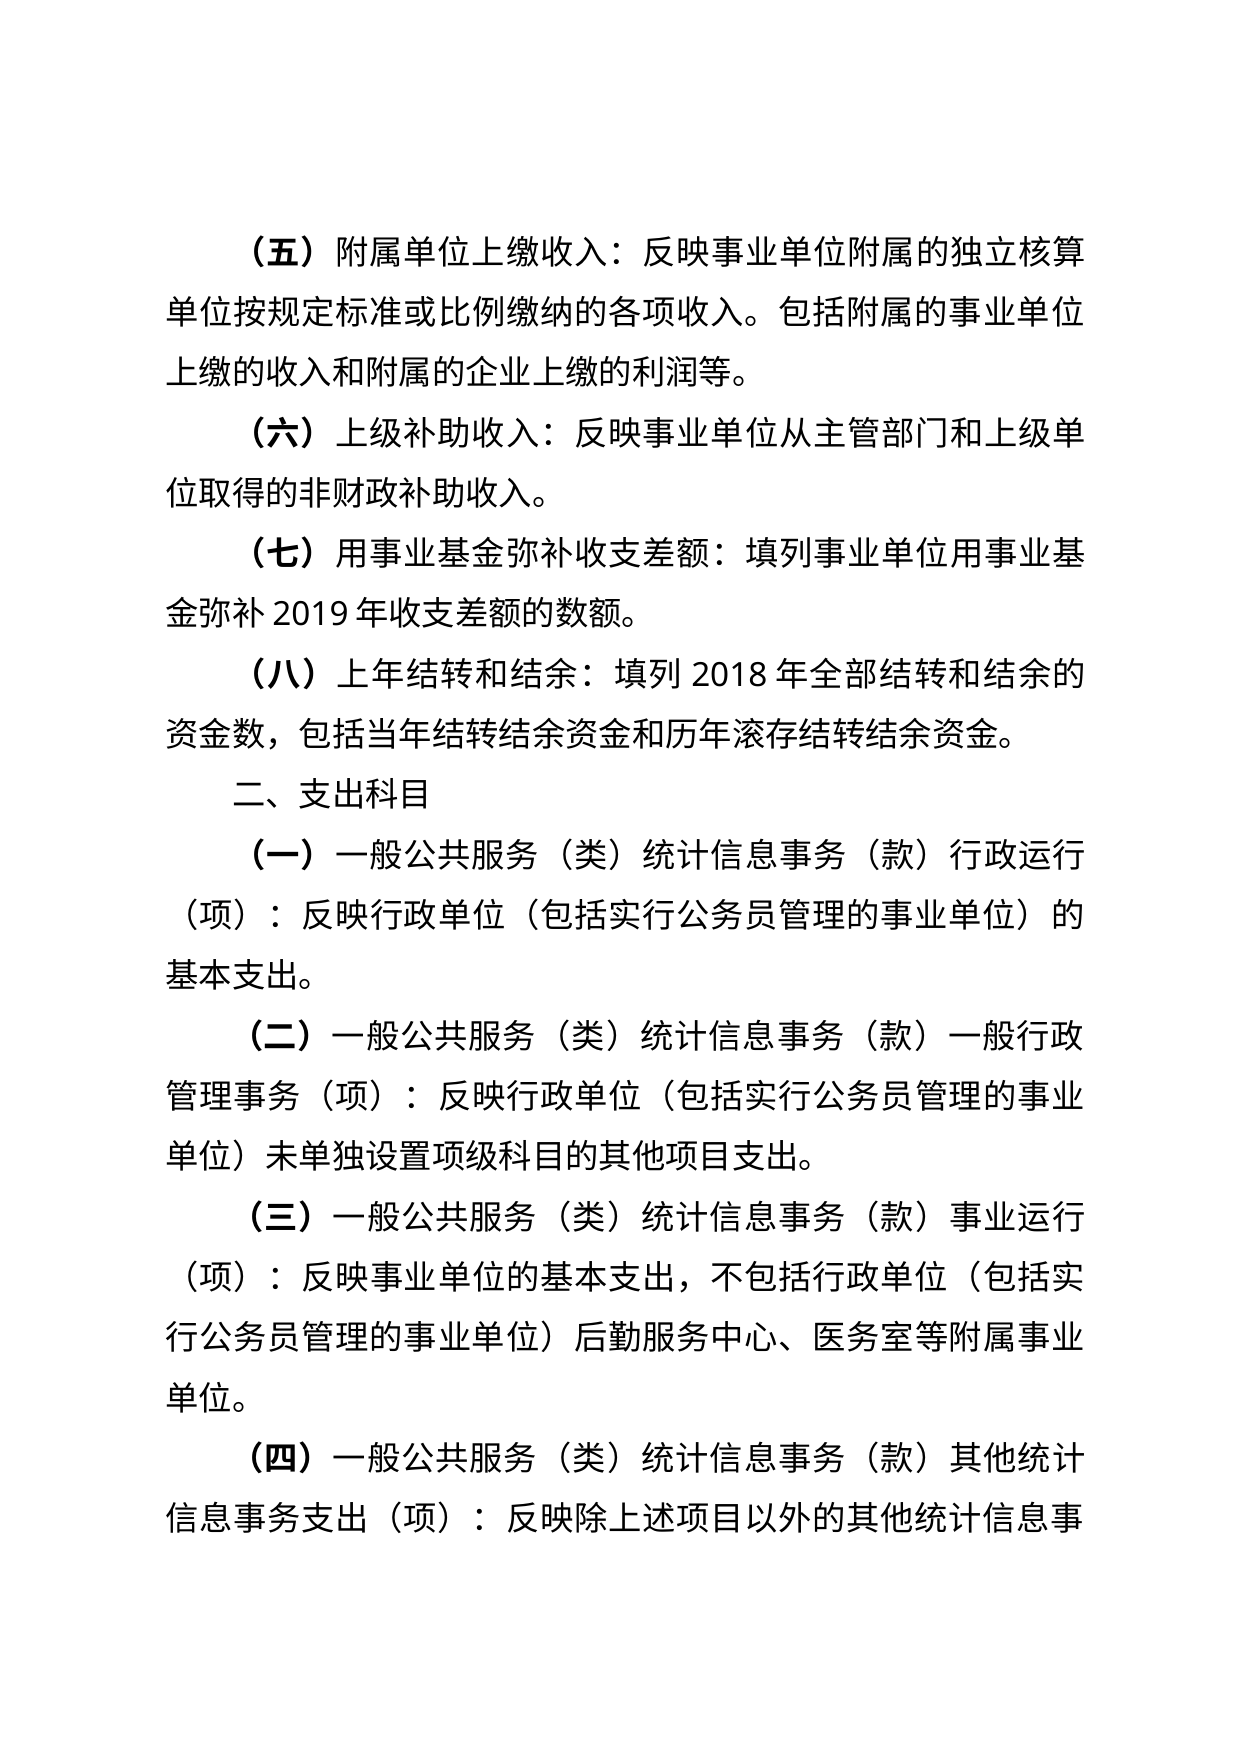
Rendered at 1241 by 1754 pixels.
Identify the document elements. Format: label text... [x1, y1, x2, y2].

text 二、支出科目 [165, 762, 1087, 822]
list （二）一般公共服务（类）统计信息事务（款）一般行政管理事务（项）：反映行政单位（包括实行公务员管理的事业单位）未单独设置项级科目的其他项目支出。 [165, 1003, 1087, 1184]
text （六）上级补助收入：反映事业单位从主管部门和上级单位取得的非财政补助收入。 [165, 400, 1087, 521]
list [165, 1426, 1087, 1546]
text （八）上年结转和结余：填列2018年全部结转和结余的资金数，包括当年结转结余资金和历年滚存结转结余资金。 [165, 642, 1087, 762]
list （三）一般公共服务（类）统计信息事务（款）事业运行（项）：反映事业单位的基本支出，不包括行政单位（包括实行公务员管理的事业单位）后勤服务中心、医务室等附属事业单位。 [165, 1184, 1087, 1426]
text （五）附属单位上缴收入：反映事业单位附属的独立核算单位按规定标准或比例缴纳的各项收入。包括附属的事业单位上缴的收入和附属的企业上缴的利润等。 [165, 219, 1087, 400]
list （一）一般公共服务（类）统计信息事务（款）行政运行（项）：反映行政单位（包括实行公务员管理的事业单位）的基本支出。 [165, 822, 1087, 1003]
text （七）用事业基金弥补收支差额：填列事业单位用事业基金弥补2019年收支差额的数额。 [165, 521, 1087, 642]
